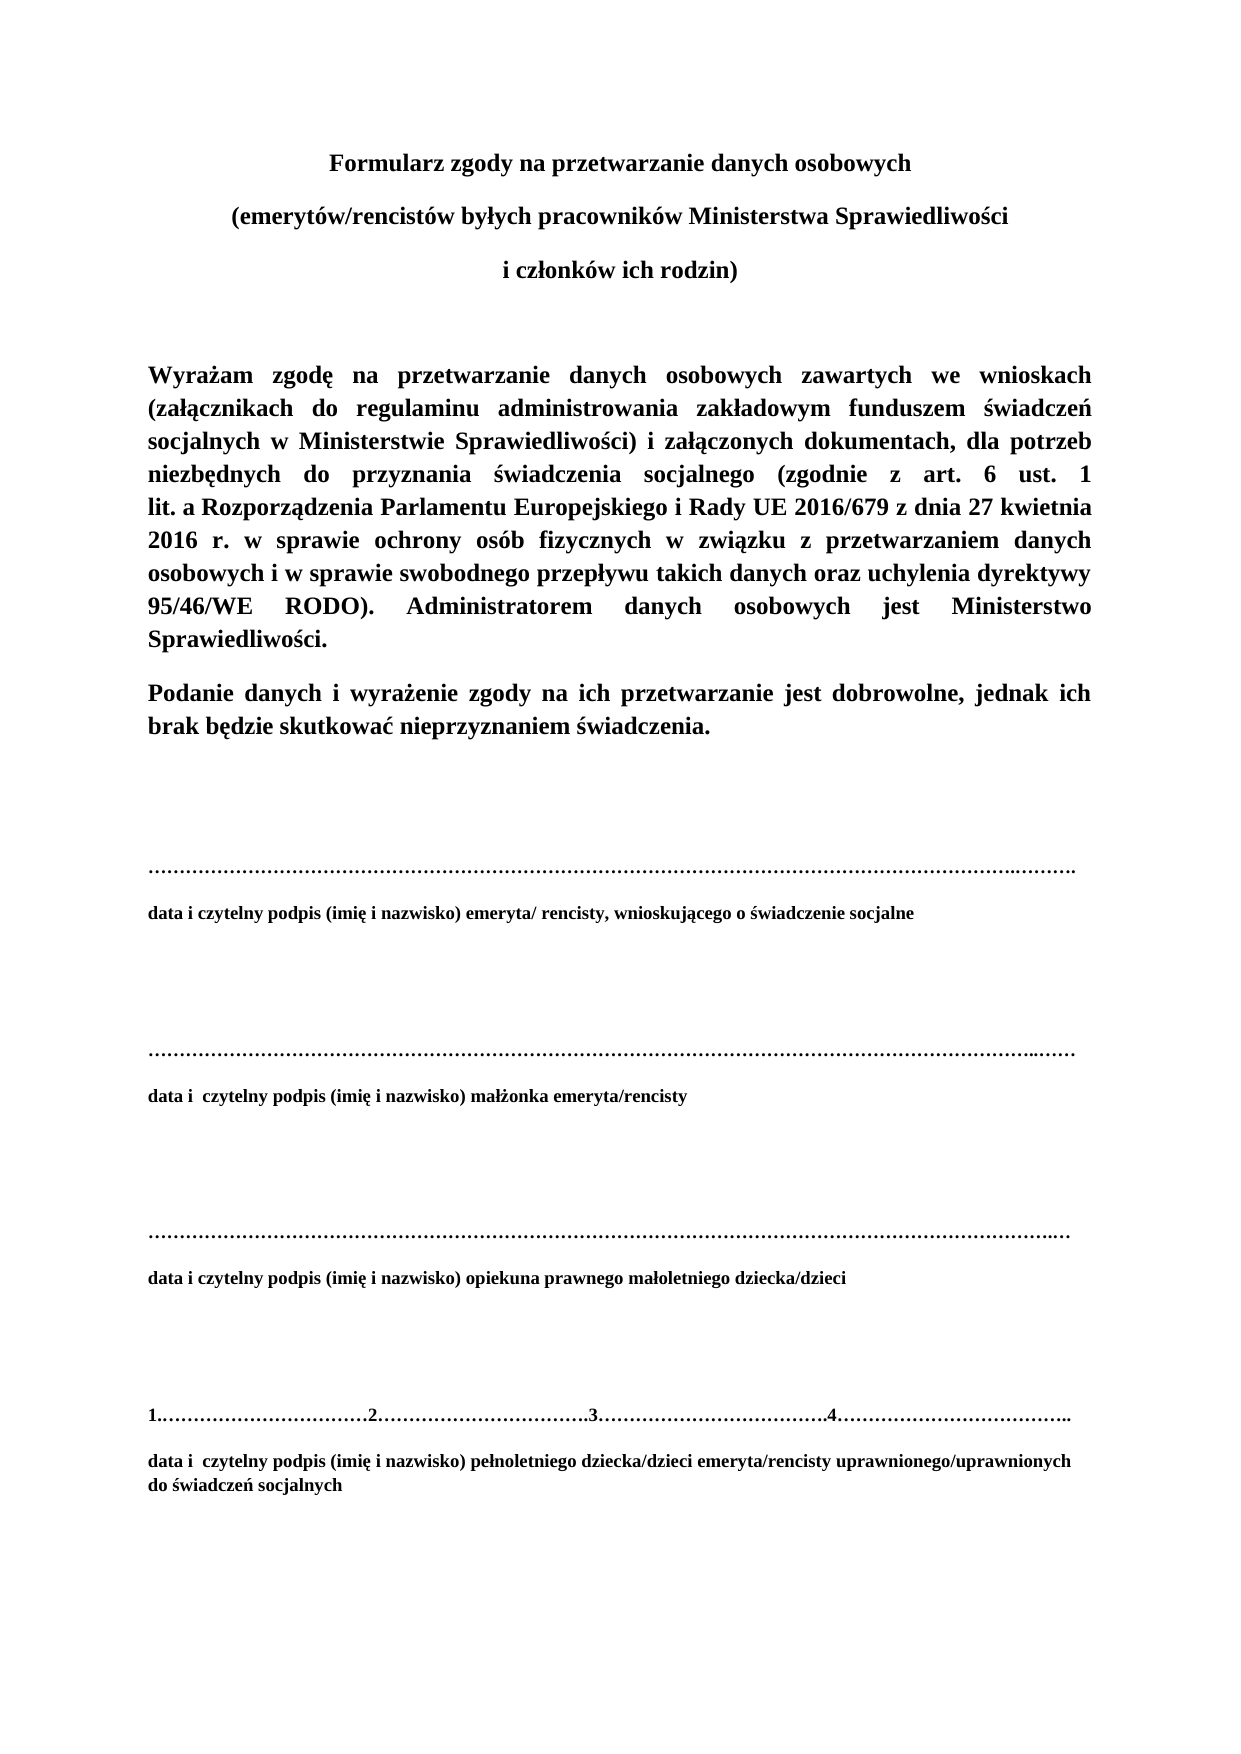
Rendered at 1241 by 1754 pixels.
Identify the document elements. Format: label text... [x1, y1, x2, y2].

text ……………………………………………………………………………………………………………………………….… [148, 1221, 1093, 1243]
text data i czytelny podpis (imię i nazwisko) emeryta/ rencisty, wnioskującego o świadczenie socjalne [148, 902, 1093, 923]
text data i czytelny podpis (imię i nazwisko) opiekuna prawnego małoletniego dziecka/dzieci [148, 1267, 1093, 1288]
text data i czytelny podpis (imię i nazwisko) małżonka emeryta/rencisty [148, 1084, 1093, 1106]
text data i czytelny podpis (imię i nazwisko) pełnoletniego dziecka/dzieci emeryta/rencisty uprawnionego/uprawnionych do świadczeń socjalnych [148, 1449, 1093, 1496]
text i członków ich rodzin) [148, 255, 1093, 284]
text Formularz zgody na przetwarzanie danych osobowych [148, 148, 1093, 176]
text ………………………………………………………………………………………………………………………….………. [148, 856, 1093, 878]
text (emerytów/rencistów byłych pracowników Ministerstwa Sprawiedliwości [148, 201, 1093, 230]
text 1.……………………………2…………………………….3……………………………….4……………………………….. [148, 1404, 1093, 1425]
text Wyrażam zgodę na przetwarzanie danych osobowych zawartych we wnioskach (załącznikach do regulaminu administrowania zakładowym funduszem świadczeń socjalnych w Ministerstwie Sprawiedliwości) i załączonych dokumentach, dla potrzeb niezbędnych do przyznania świadczenia socjalnego (zgodnie z art. 6 ust. 1 lit. a Rozporządzenia Parlamentu Europejskiego i Rady UE 2016/679 z dnia 27 kwietnia 2016 r. w sprawie ochrony osób fizycznych w związku z przetwarzaniem danych osobowych i w sprawie swobodnego przepływu takich danych oraz uchylenia dyrektywy 95/46/WE RODO). Administratorem danych osobowych jest Ministerstwo Sprawiedliwości. [148, 360, 1093, 653]
text Podanie danych i wyrażenie zgody na ich przetwarzanie jest dobrowolne, jednak ich brak będzie skutkować nieprzyznaniem świadczenia. [148, 678, 1093, 740]
text ……………………………………………………………………………………………………………………………..…… [148, 1039, 1093, 1060]
